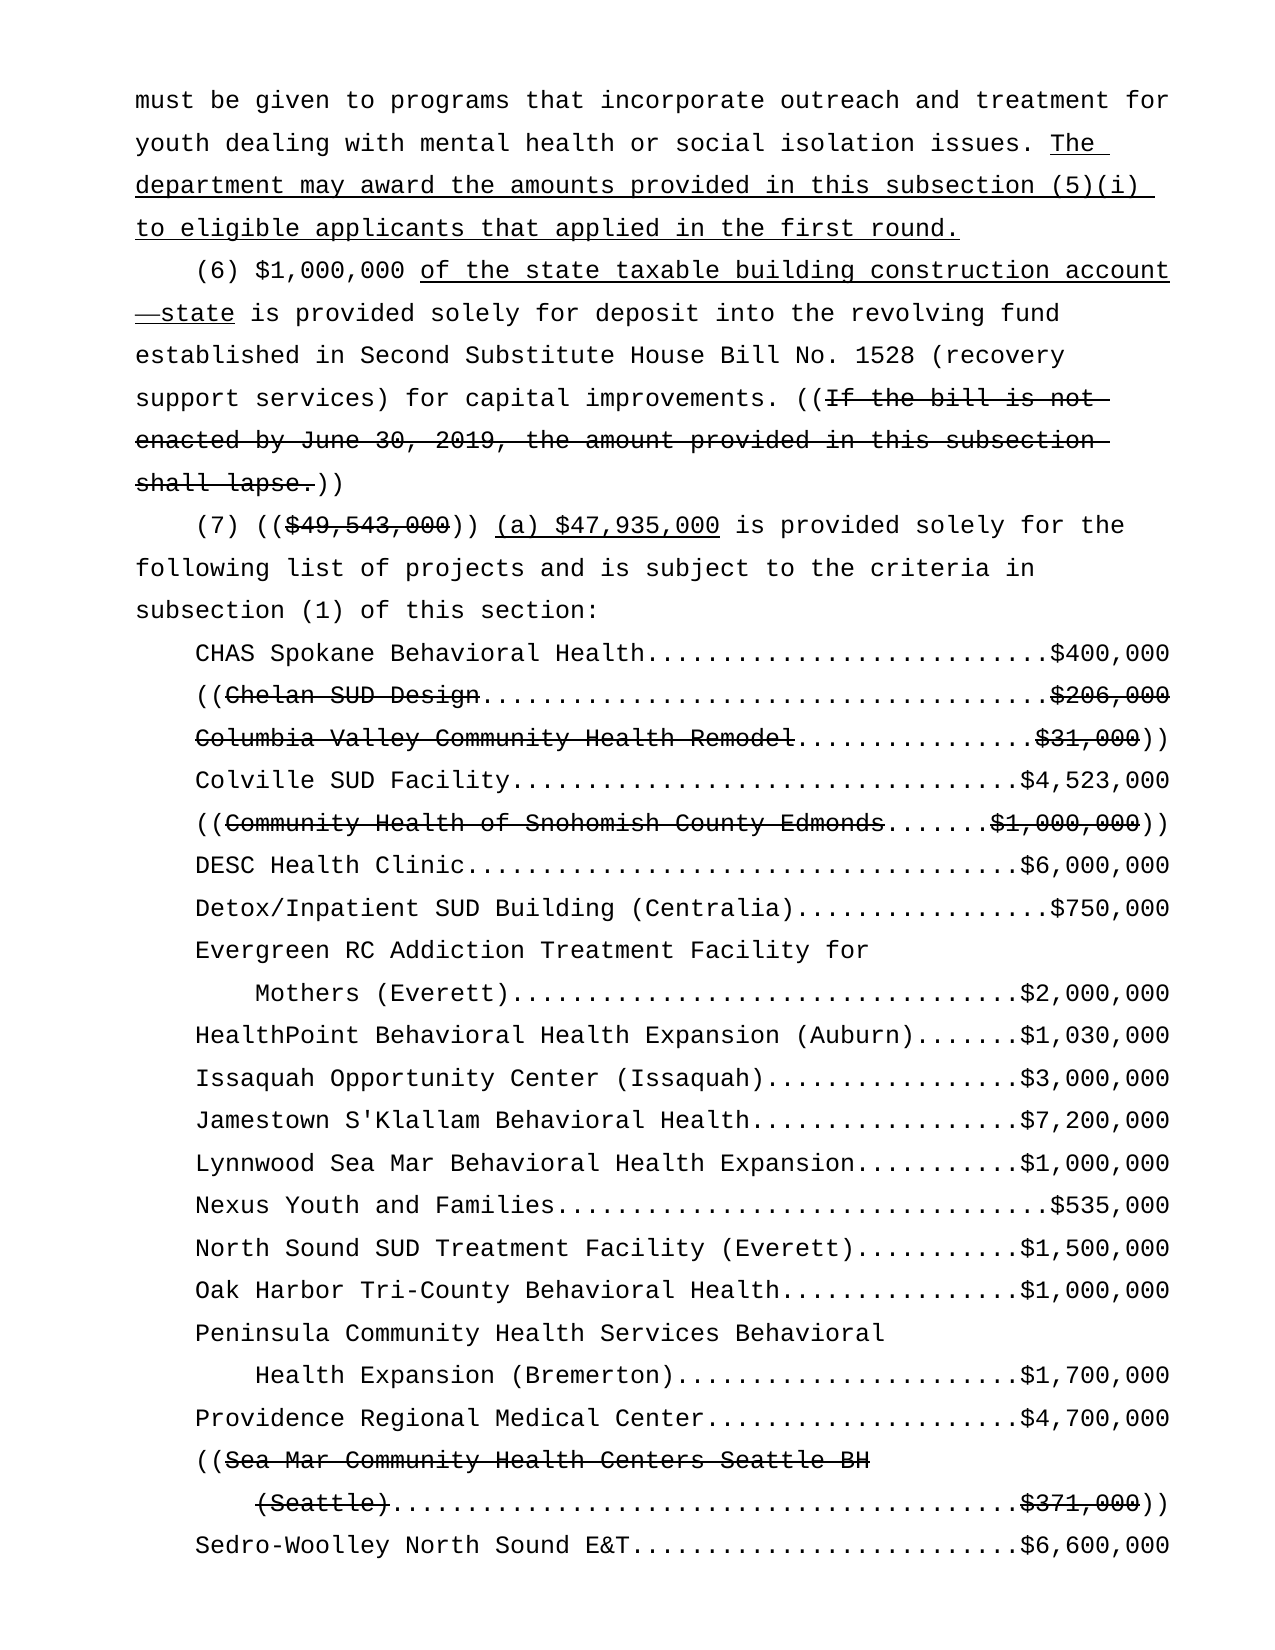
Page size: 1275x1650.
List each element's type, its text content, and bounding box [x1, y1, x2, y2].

text Providence Regional Medical Center $4,700,000 [135, 1392, 1170, 1435]
text Issaquah Opportunity Center (Issaquah) $3,000,000 [135, 1052, 1170, 1095]
text ((Sea Mar Community Health Centers Seattle BH [135, 1435, 1170, 1477]
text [135, 75, 1170, 245]
text DESC Health Clinic $6,000,000 [135, 840, 1170, 882]
text Oak Harbor Tri-County Behavioral Health $1,000,000 [135, 1265, 1170, 1307]
text Lynnwood Sea Mar Behavioral Health Expansion $1,000,000 [135, 1137, 1170, 1180]
text ((Community Health of Snohomish County Edmonds $1,000,000)) [135, 797, 1170, 840]
text Jamestown S'Klallam Behavioral Health $7,200,000 [135, 1095, 1170, 1137]
text Sedro-Woolley North Sound E&T $6,600,000 [135, 1520, 1170, 1562]
text Columbia Valley Community Health Remodel $31,000)) [135, 712, 1170, 755]
text CHAS Spokane Behavioral Health $400,000 [135, 627, 1170, 670]
text Detox/Inpatient SUD Building (Centralia) $750,000 [135, 882, 1170, 925]
text (7) (($49,543,000)) (a) $47,935,000 is provided solely for the following list of projects and is subject to the criteria in subsection (1) of this section: [135, 500, 1170, 627]
text Peninsula Community Health Services Behavioral [135, 1307, 1170, 1350]
text Nexus Youth and Families $535,000 [135, 1180, 1170, 1222]
text HealthPoint Behavioral Health Expansion (Auburn) $1,030,000 [135, 1010, 1170, 1052]
text (Seattle) $371,000)) [135, 1477, 1170, 1520]
text Health Expansion (Bremerton) $1,700,000 [135, 1350, 1170, 1392]
text Mothers (Everett) $2,000,000 [135, 967, 1170, 1010]
text North Sound SUD Treatment Facility (Everett) $1,500,000 [135, 1222, 1170, 1265]
text ((Chelan SUD Design $206,000 [135, 670, 1170, 712]
text Colville SUD Facility $4,523,000 [135, 755, 1170, 797]
text Evergreen RC Addiction Treatment Facility for [135, 925, 1170, 967]
text (6) $1,000,000 of the state taxable building construction account—state is provided solely for deposit into the revolving fund established in Second Substitute House Bill No. 1528 (recovery support services) for capital improvements. ((If the bill is not enacted by June 30, 2019, the amount provided in this subsection shall lapse.)) [135, 245, 1170, 500]
